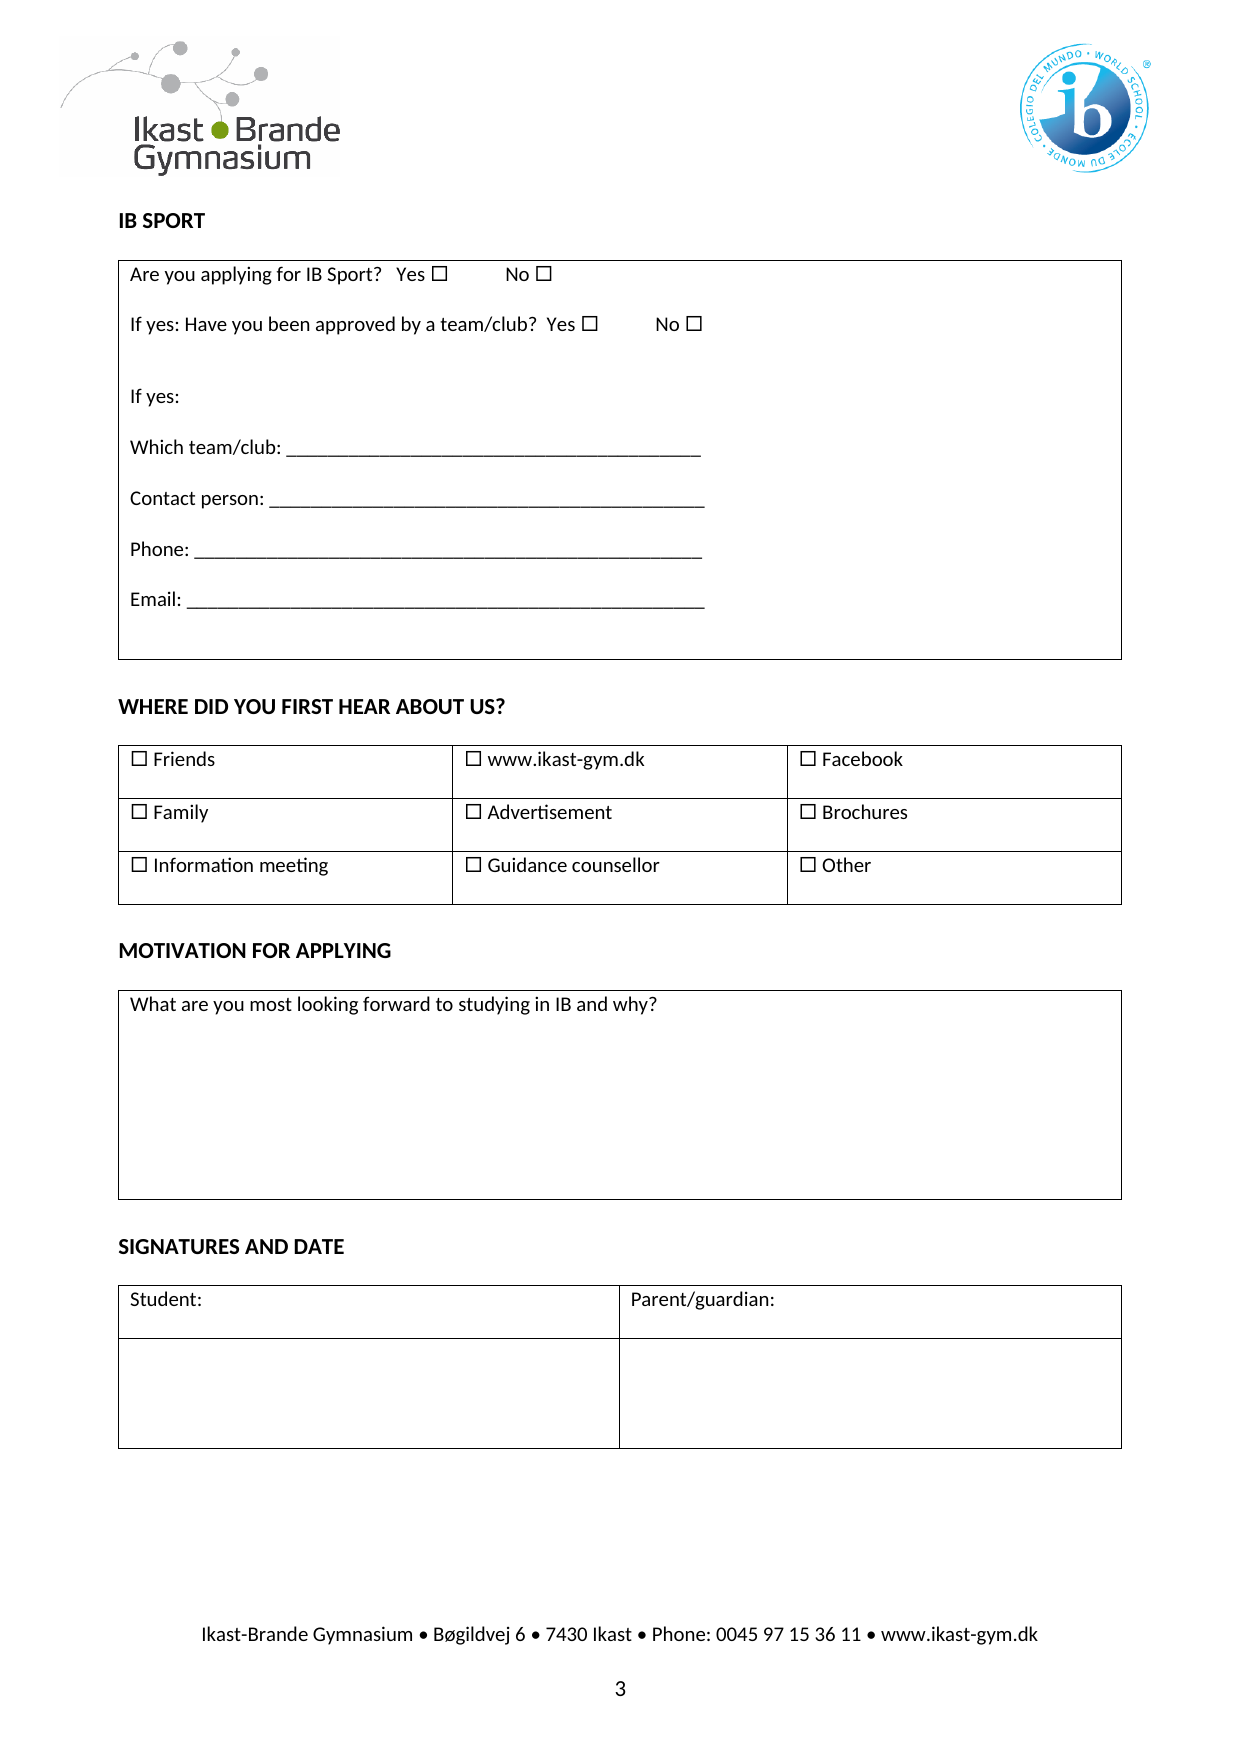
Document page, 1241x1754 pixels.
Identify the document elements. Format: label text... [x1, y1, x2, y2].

table_cell Guidance counsellor [453, 852, 787, 903]
table_cell [620, 1339, 1121, 1448]
text SIGNATURES AND DATE [118, 1200, 1122, 1260]
table_cell Other [788, 852, 1121, 903]
table_header Friends [119, 746, 452, 798]
picture [1014, 41, 1152, 175]
table_cell Family [119, 799, 452, 851]
text IB SPORT [118, 174, 1122, 235]
text WHERE DID YOU FIRST HEAR ABOUT US? [118, 660, 1122, 720]
table_header Are you applying for IB Sport? Yes No If yes: Have you been approved by a team/club? Yes No If yes: Which team/club: ________________________________________ Contact person: __________________________________________ Phone: _________________________________________________ Email: __________________________________________________ [119, 261, 1121, 659]
table_cell Brochures [788, 799, 1121, 851]
table_header Parent/guardian: [620, 1286, 1121, 1338]
table_header What are you most looking forward to studying in IB and why? [119, 991, 1121, 1199]
text MOTIVATION FOR APPLYING [118, 905, 1122, 965]
table_cell Information meeting [119, 852, 452, 903]
table_header Facebook [788, 746, 1121, 798]
table_cell Advertisement [453, 799, 787, 851]
table_header Student: [119, 1286, 619, 1338]
table_header www.ikast-gym.dk [453, 746, 787, 798]
table_cell [119, 1339, 619, 1448]
picture [58, 36, 340, 177]
